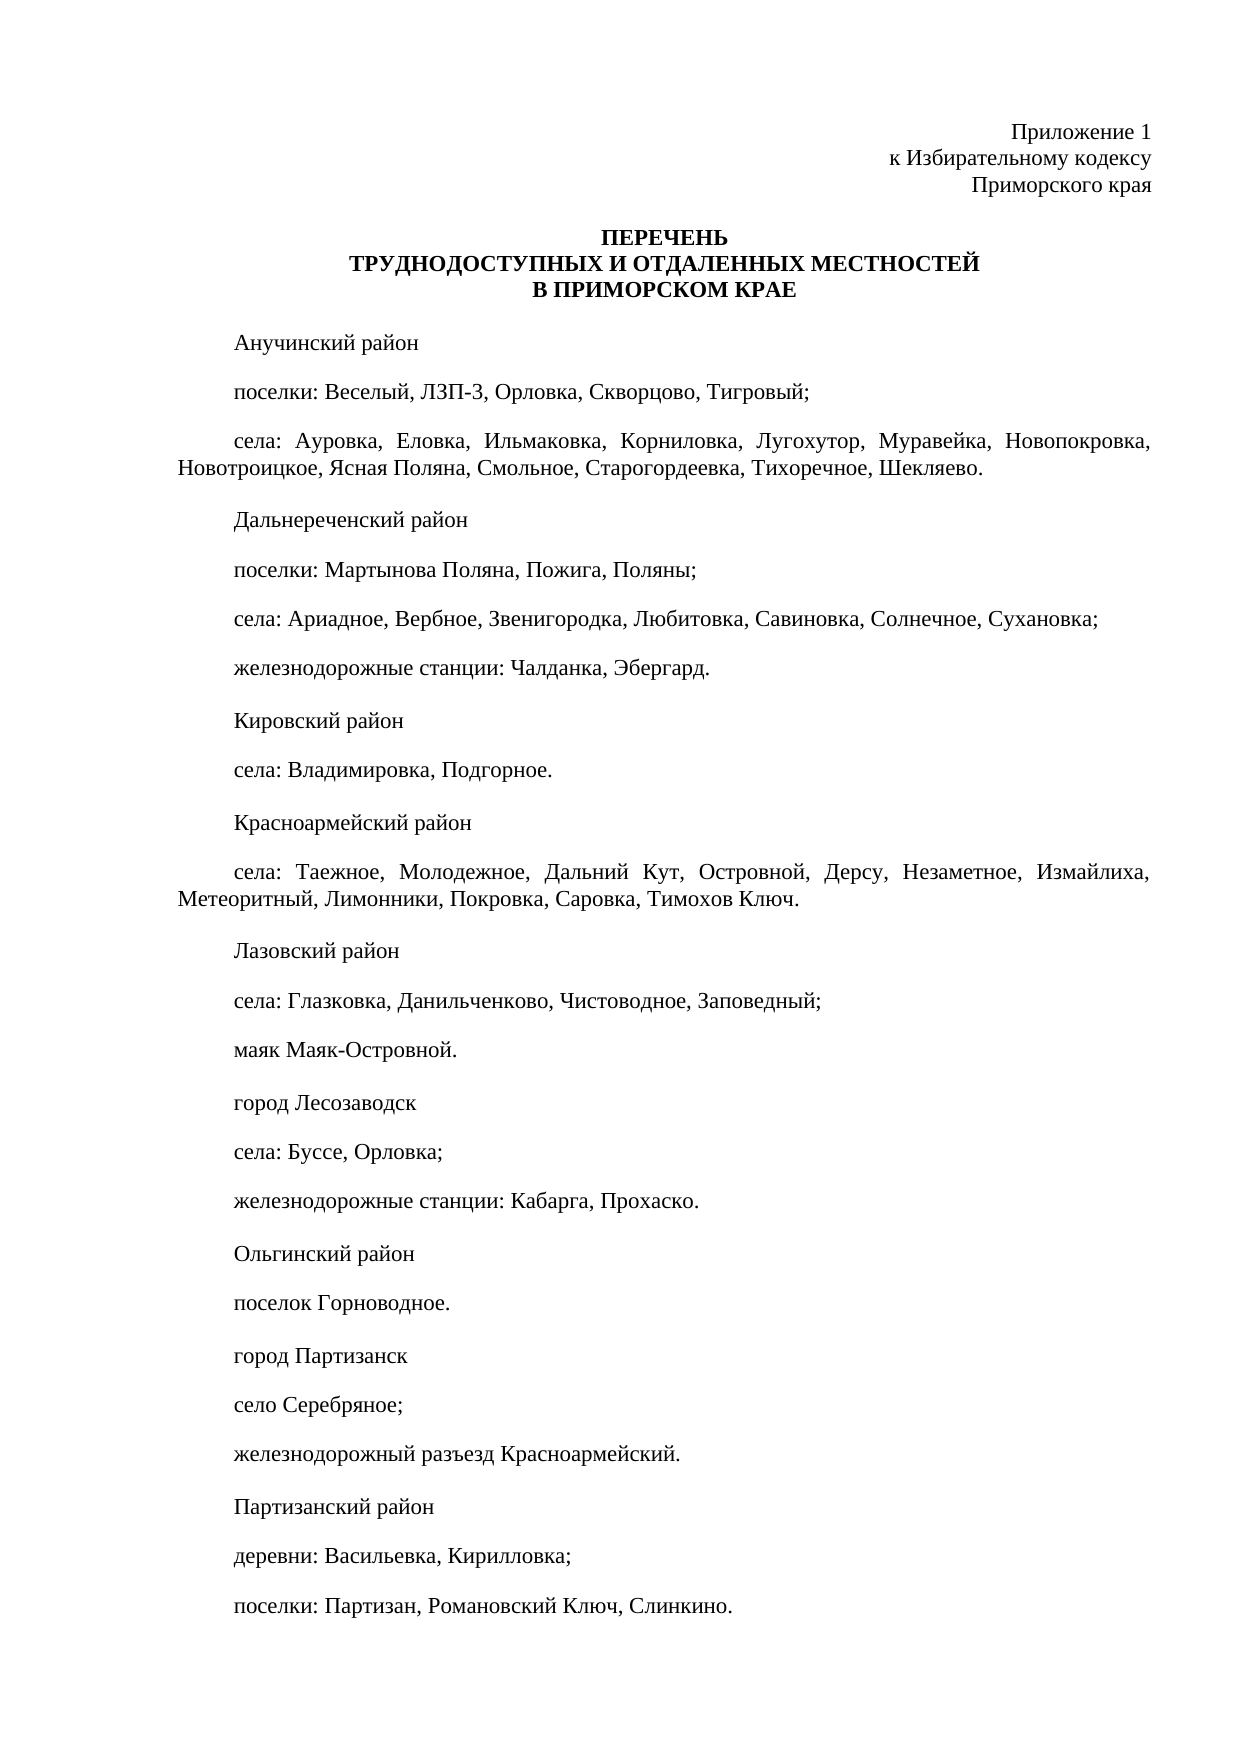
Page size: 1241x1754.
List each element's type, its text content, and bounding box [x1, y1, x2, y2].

text село Серебряное; [177, 1391, 1152, 1417]
text маяк Маяк-Островной. [177, 1036, 1152, 1062]
text железнодорожные станции: Кабарга, Прохаско. [177, 1187, 1152, 1213]
text город Лесозаводск [177, 1089, 1152, 1115]
text Ольгинский район [177, 1240, 1152, 1266]
text поселки: Партизан, Романовский Ключ, Слинкино. [177, 1592, 1152, 1618]
title В ПРИМОРСКОМ КРАЕ [177, 276, 1152, 303]
text город Партизанск [177, 1342, 1152, 1368]
title ТРУДНОДОСТУПНЫХ И ОТДАЛЕННЫХ МЕСТНОСТЕЙ [177, 250, 1152, 276]
text села: Таежное, Молодежное, Дальний Кут, Островной, Дерсу, Незаметное, Измайлиха, Метеоритный, Лимонники, Покровка, Саровка, Тимохов Ключ. [177, 858, 1152, 911]
text Красноармейский район [177, 809, 1152, 835]
text Лазовский район [177, 937, 1152, 964]
text села: Владимировка, Подгорное. [177, 756, 1152, 783]
text железнодорожные станции: Чалданка, Эбергард. [177, 654, 1152, 681]
text к Избирательному кодексу [177, 144, 1152, 171]
text деревни: Васильевка, Кирилловка; [177, 1542, 1152, 1569]
text села: Ауровка, Еловка, Ильмаковка, Корниловка, Лугохутор, Муравейка, Новопокровка, Новотроицкое, Ясная Поляна, Смольное, Старогордеевка, Тихоречное, Шекляево. [177, 427, 1152, 480]
text Анучинский район [177, 329, 1152, 355]
text поселки: Мартынова Поляна, Пожига, Поляны; [177, 556, 1152, 582]
text Партизанский район [177, 1493, 1152, 1519]
text поселок Горноводное. [177, 1289, 1152, 1316]
text села: Буссе, Орловка; [177, 1138, 1152, 1164]
text Приморского края [177, 171, 1152, 197]
text поселки: Веселый, ЛЗП-3, Орловка, Скворцово, Тигровый; [177, 378, 1152, 404]
text железнодорожный разъезд Красноармейский. [177, 1440, 1152, 1467]
text Приложение 1 [177, 118, 1152, 144]
text Кировский район [177, 707, 1152, 733]
text села: Глазковка, Данильченково, Чистоводное, Заповедный; [177, 987, 1152, 1013]
text Дальнереченский район [177, 507, 1152, 533]
title ПЕРЕЧЕНЬ [177, 223, 1152, 250]
text села: Ариадное, Вербное, Звенигородка, Любитовка, Савиновка, Солнечное, Сухановка; [177, 605, 1152, 631]
